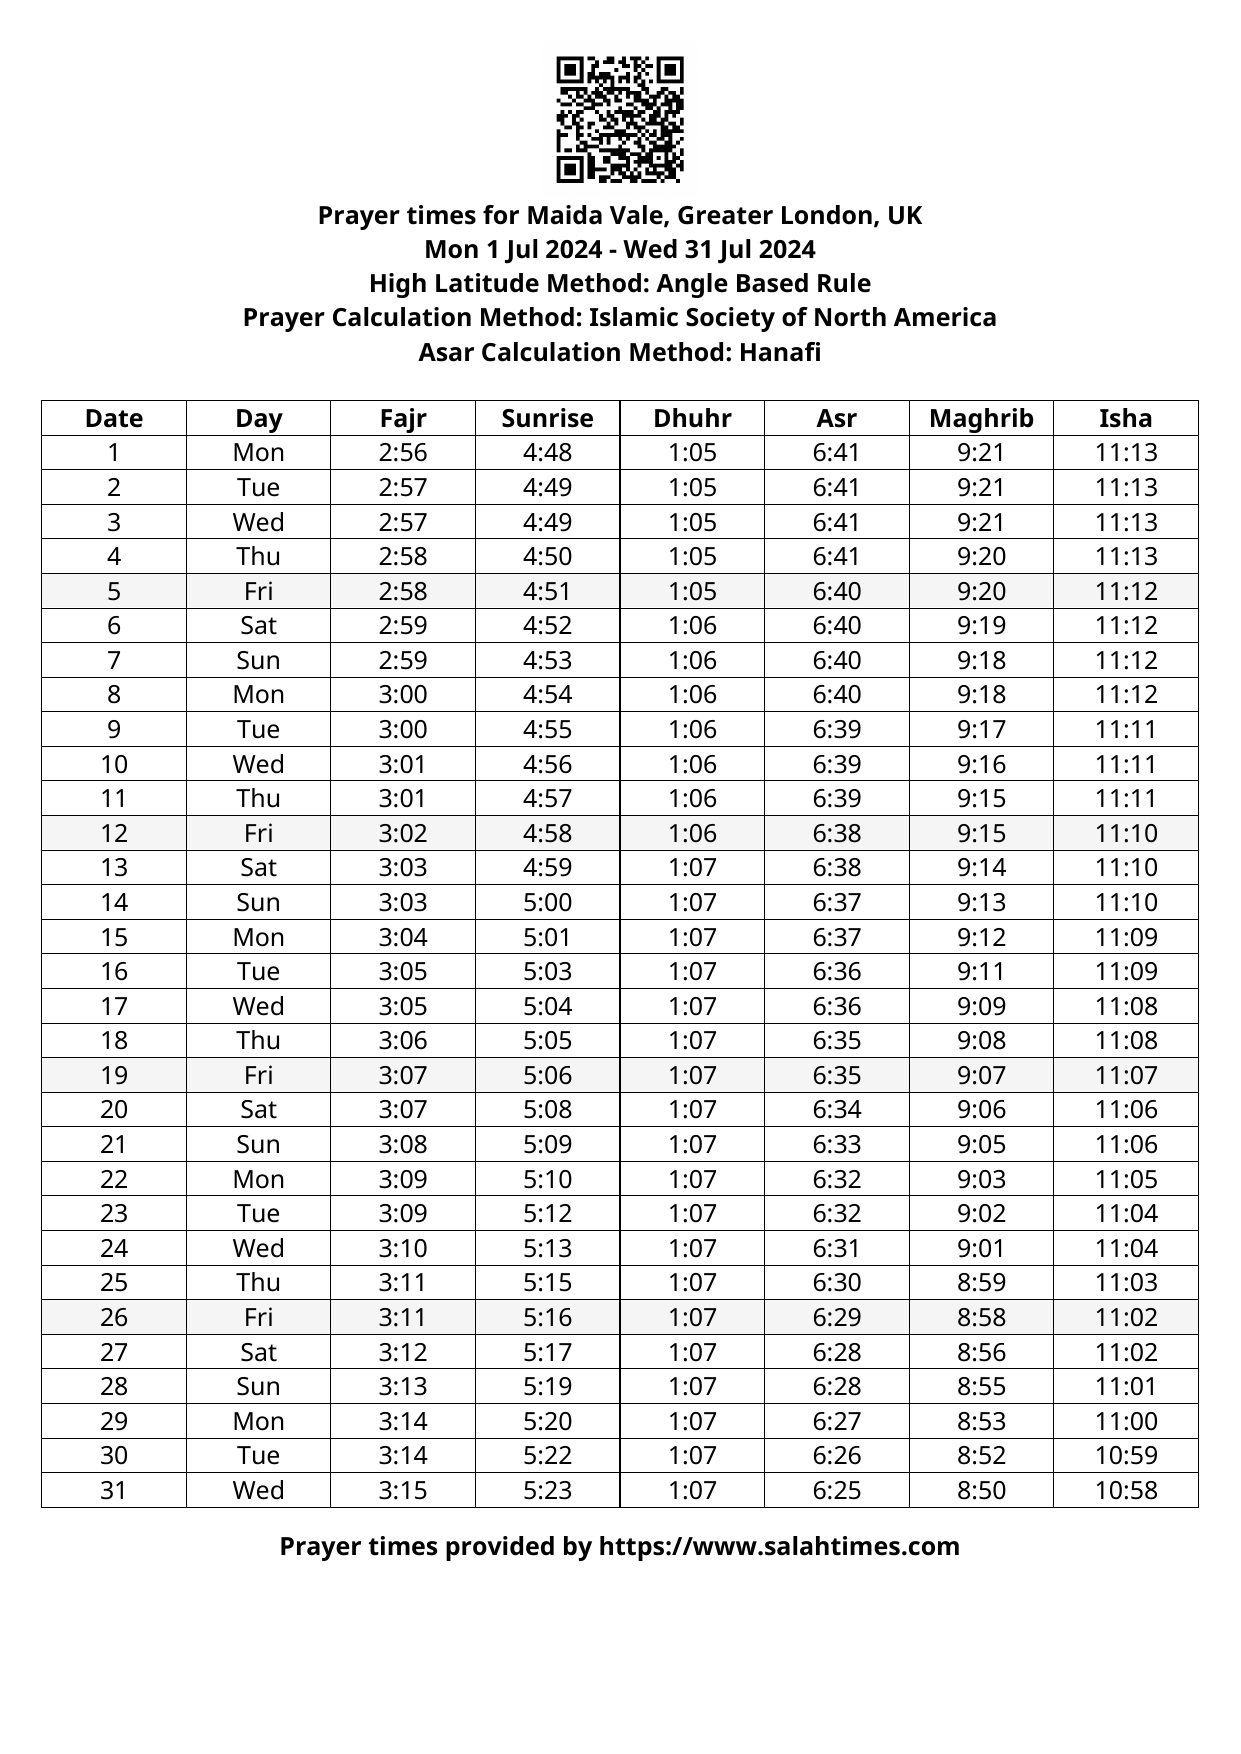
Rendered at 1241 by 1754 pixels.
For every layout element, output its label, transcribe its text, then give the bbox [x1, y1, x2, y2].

table_cell 10:58 [1054, 1473, 1198, 1507]
table_cell 1:05 [621, 505, 764, 538]
table_cell 1:07 [621, 1162, 764, 1195]
table_header Sunrise [476, 401, 619, 434]
table_cell 3:12 [331, 1335, 475, 1368]
text Asar Calculation Method: Hanafi [42, 334, 1198, 368]
table_cell Thu [187, 1266, 330, 1299]
table_cell 21 [42, 1127, 186, 1161]
table_cell 1 [42, 436, 186, 469]
table_cell Mon [187, 678, 330, 711]
table_cell 11:10 [1054, 851, 1198, 884]
table_cell 11:01 [1054, 1369, 1198, 1403]
table_cell 11:13 [1054, 436, 1198, 469]
table_cell 6:40 [765, 678, 909, 711]
table_cell 1:07 [621, 885, 764, 919]
table_cell Sat [187, 1093, 330, 1126]
table_cell 11:12 [1054, 678, 1198, 711]
table_cell 6:31 [765, 1231, 909, 1264]
table_cell 17 [42, 989, 186, 1022]
table_header Fajr [331, 401, 475, 434]
table_cell 4:52 [476, 609, 619, 642]
table_cell 9:07 [910, 1058, 1053, 1092]
table_cell 8:52 [910, 1439, 1053, 1472]
table_cell 11:00 [1054, 1404, 1198, 1437]
table_cell 3:09 [331, 1162, 475, 1195]
table_cell 1:07 [621, 920, 764, 953]
table_cell 4:55 [476, 712, 619, 746]
table_cell 11:12 [1054, 574, 1198, 607]
table_cell 1:07 [621, 851, 764, 884]
table_cell 6:37 [765, 885, 909, 919]
table_cell 4:50 [476, 539, 619, 573]
table_cell 1:06 [621, 712, 764, 746]
table_cell 4:48 [476, 436, 619, 469]
table_cell 3:10 [331, 1231, 475, 1264]
table_cell 9:21 [910, 470, 1053, 504]
table_cell 1:05 [621, 574, 764, 607]
table_cell 1:05 [621, 436, 764, 469]
table_cell 4:56 [476, 747, 619, 780]
table_cell 6:40 [765, 609, 909, 642]
table_cell 6:40 [765, 574, 909, 607]
table_cell 9 [42, 712, 186, 746]
table_cell 6:29 [765, 1300, 909, 1334]
table_cell 9:21 [910, 505, 1053, 538]
table_cell 3:05 [331, 989, 475, 1022]
table_cell 11:12 [1054, 643, 1198, 677]
table_cell 15 [42, 920, 186, 953]
table_cell 9:19 [910, 609, 1053, 642]
table_cell 6:33 [765, 1127, 909, 1161]
table_cell 1:07 [621, 1093, 764, 1126]
table_cell 3:13 [331, 1369, 475, 1403]
table_cell Sun [187, 643, 330, 677]
table_cell 8:55 [910, 1369, 1053, 1403]
table_cell 3:07 [331, 1093, 475, 1126]
table_cell 9:09 [910, 989, 1053, 1022]
table_cell Tue [187, 470, 330, 504]
table_cell 1:07 [621, 1127, 764, 1161]
table_cell Sat [187, 1335, 330, 1368]
table_header Day [187, 401, 330, 434]
table_cell 30 [42, 1439, 186, 1472]
table_cell 1:07 [621, 1058, 764, 1092]
table_cell 3:03 [331, 885, 475, 919]
table_cell Fri [187, 1058, 330, 1092]
table_cell 9:18 [910, 643, 1053, 677]
table_cell Wed [187, 747, 330, 780]
table_cell 9:01 [910, 1231, 1053, 1264]
table_cell 3:07 [331, 1058, 475, 1092]
table_cell 5:01 [476, 920, 619, 953]
table_cell 2:56 [331, 436, 475, 469]
table_header Dhuhr [621, 401, 764, 434]
table_cell 9:11 [910, 954, 1053, 988]
table_cell Wed [187, 505, 330, 538]
table_cell 6:36 [765, 989, 909, 1022]
table_cell 11:11 [1054, 747, 1198, 780]
table_cell 31 [42, 1473, 186, 1507]
table_cell 4:59 [476, 851, 619, 884]
table_cell Tue [187, 1196, 330, 1230]
table_cell 9:21 [910, 436, 1053, 469]
table_cell 6:26 [765, 1439, 909, 1472]
table_cell Sat [187, 851, 330, 884]
table_cell 6:41 [765, 505, 909, 538]
table_cell 4:51 [476, 574, 619, 607]
table_cell 6:37 [765, 920, 909, 953]
text Prayer times provided by https://www.salahtimes.com [42, 1528, 1198, 1563]
table_cell 6 [42, 609, 186, 642]
table_cell 9:03 [910, 1162, 1053, 1195]
table_cell 3:04 [331, 920, 475, 953]
table_cell 11:10 [1054, 816, 1198, 849]
table_cell 8:56 [910, 1335, 1053, 1368]
table_cell 4 [42, 539, 186, 573]
table_cell 13 [42, 851, 186, 884]
table_cell 8 [42, 678, 186, 711]
table_cell 1:07 [621, 1266, 764, 1299]
table_cell 6:39 [765, 747, 909, 780]
table_cell 11:06 [1054, 1127, 1198, 1161]
table_cell 1:07 [621, 954, 764, 988]
table_cell 9:20 [910, 539, 1053, 573]
table_cell 25 [42, 1266, 186, 1299]
table_cell 6:39 [765, 712, 909, 746]
table_cell 2:59 [331, 643, 475, 677]
table_cell 2 [42, 470, 186, 504]
table_cell 11:04 [1054, 1196, 1198, 1230]
table_cell Wed [187, 1473, 330, 1507]
table_cell 8:59 [910, 1266, 1053, 1299]
table_cell 4:53 [476, 643, 619, 677]
table_cell 6:28 [765, 1335, 909, 1368]
table_cell 11:09 [1054, 954, 1198, 988]
table_cell 9:05 [910, 1127, 1053, 1161]
table_header Date [42, 401, 186, 434]
table_cell Fri [187, 1300, 330, 1334]
table_cell 5 [42, 574, 186, 607]
table_cell 7 [42, 643, 186, 677]
table_cell 6:32 [765, 1196, 909, 1230]
table_cell 12 [42, 816, 186, 849]
table_cell 3:14 [331, 1404, 475, 1437]
table_cell 6:30 [765, 1266, 909, 1299]
table_cell 3:06 [331, 1024, 475, 1057]
table_cell 23 [42, 1196, 186, 1230]
table_cell 5:06 [476, 1058, 619, 1092]
table_cell 9:15 [910, 781, 1053, 815]
table_cell 1:07 [621, 1335, 764, 1368]
table_cell 1:06 [621, 781, 764, 815]
table_cell 11:12 [1054, 609, 1198, 642]
table_cell 9:15 [910, 816, 1053, 849]
table_cell 9:17 [910, 712, 1053, 746]
table_cell 6:35 [765, 1024, 909, 1057]
table_cell 9:18 [910, 678, 1053, 711]
table_cell 1:07 [621, 1196, 764, 1230]
table_cell Wed [187, 989, 330, 1022]
table_cell 2:57 [331, 505, 475, 538]
table_cell Mon [187, 920, 330, 953]
table_cell 1:07 [621, 989, 764, 1022]
table_cell 6:41 [765, 470, 909, 504]
table_cell 5:08 [476, 1093, 619, 1126]
table_cell 5:20 [476, 1404, 619, 1437]
table_cell 6:34 [765, 1093, 909, 1126]
table_cell 5:13 [476, 1231, 619, 1264]
text High Latitude Method: Angle Based Rule [42, 266, 1198, 300]
table_cell 1:06 [621, 643, 764, 677]
table_cell 6:35 [765, 1058, 909, 1092]
table_cell 5:04 [476, 989, 619, 1022]
table_cell 3:15 [331, 1473, 475, 1507]
table_cell 6:41 [765, 539, 909, 573]
table_cell 3:11 [331, 1300, 475, 1334]
table_cell 24 [42, 1231, 186, 1264]
table_cell 6:27 [765, 1404, 909, 1437]
table_cell 9:02 [910, 1196, 1053, 1230]
table_cell 5:12 [476, 1196, 619, 1230]
table_cell Sun [187, 1127, 330, 1161]
text Mon 1 Jul 2024 - Wed 31 Jul 2024 [42, 232, 1198, 266]
table_cell 11:08 [1054, 989, 1198, 1022]
table_cell 6:38 [765, 816, 909, 849]
table_cell 11:03 [1054, 1266, 1198, 1299]
table_cell 1:07 [621, 1024, 764, 1057]
table_cell 11:04 [1054, 1231, 1198, 1264]
table_cell 29 [42, 1404, 186, 1437]
text Prayer times for Maida Vale, Greater London, UK [42, 198, 1198, 232]
table_cell 9:13 [910, 885, 1053, 919]
table_cell 2:59 [331, 609, 475, 642]
table_cell 11:11 [1054, 712, 1198, 746]
table_cell 1:07 [621, 1369, 764, 1403]
table_cell 18 [42, 1024, 186, 1057]
table_cell 3:14 [331, 1439, 475, 1472]
table_header Asr [765, 401, 909, 434]
table_cell 8:50 [910, 1473, 1053, 1507]
table_cell 1:06 [621, 816, 764, 849]
table_cell 22 [42, 1162, 186, 1195]
table_cell Mon [187, 436, 330, 469]
table_cell Fri [187, 574, 330, 607]
table_cell 5:05 [476, 1024, 619, 1057]
table_cell 6:40 [765, 643, 909, 677]
table_cell 1:05 [621, 470, 764, 504]
table_cell 3:00 [331, 678, 475, 711]
table_cell 1:06 [621, 678, 764, 711]
table_cell Wed [187, 1231, 330, 1264]
table_cell 3:09 [331, 1196, 475, 1230]
table_cell 3:08 [331, 1127, 475, 1161]
table_cell 11:07 [1054, 1058, 1198, 1092]
table_cell 5:00 [476, 885, 619, 919]
table_cell 9:16 [910, 747, 1053, 780]
table_cell 9:12 [910, 920, 1053, 953]
table_header Isha [1054, 401, 1198, 434]
table_cell 11:10 [1054, 885, 1198, 919]
table_cell 6:28 [765, 1369, 909, 1403]
table_cell 1:06 [621, 747, 764, 780]
table_cell 8:58 [910, 1300, 1053, 1334]
table_cell 1:06 [621, 609, 764, 642]
table_cell 5:15 [476, 1266, 619, 1299]
table_cell Mon [187, 1404, 330, 1437]
table_cell 11:13 [1054, 470, 1198, 504]
table_cell 6:36 [765, 954, 909, 988]
table_cell 2:58 [331, 539, 475, 573]
table_cell 19 [42, 1058, 186, 1092]
table_cell 6:25 [765, 1473, 909, 1507]
table_cell Sun [187, 885, 330, 919]
table_cell 16 [42, 954, 186, 988]
table_cell Thu [187, 539, 330, 573]
table_cell 5:16 [476, 1300, 619, 1334]
table_cell 9:06 [910, 1093, 1053, 1126]
table_cell 20 [42, 1093, 186, 1126]
table_cell 3:03 [331, 851, 475, 884]
table_cell 6:39 [765, 781, 909, 815]
table_cell 3:05 [331, 954, 475, 988]
table_cell 1:07 [621, 1404, 764, 1437]
table_cell 28 [42, 1369, 186, 1403]
table_cell 11:02 [1054, 1335, 1198, 1368]
table_cell 2:57 [331, 470, 475, 504]
table_cell 11:08 [1054, 1024, 1198, 1057]
table_header Maghrib [910, 401, 1053, 434]
table_cell 4:57 [476, 781, 619, 815]
table_cell 5:10 [476, 1162, 619, 1195]
table_cell 1:07 [621, 1473, 764, 1507]
table_cell 5:03 [476, 954, 619, 988]
table_cell 1:07 [621, 1300, 764, 1334]
table_cell 9:14 [910, 851, 1053, 884]
table_cell 5:19 [476, 1369, 619, 1403]
table_cell 27 [42, 1335, 186, 1368]
table_cell 11:13 [1054, 539, 1198, 573]
table_cell 1:07 [621, 1439, 764, 1472]
table_cell 9:08 [910, 1024, 1053, 1057]
table_cell 14 [42, 885, 186, 919]
table_cell 3:01 [331, 747, 475, 780]
table_cell 3 [42, 505, 186, 538]
table_cell 6:38 [765, 851, 909, 884]
table_cell Sun [187, 1369, 330, 1403]
table_cell Tue [187, 954, 330, 988]
table_cell 11:02 [1054, 1300, 1198, 1334]
table_cell 3:00 [331, 712, 475, 746]
text Prayer Calculation Method: Islamic Society of North America [42, 300, 1198, 334]
table_cell Tue [187, 712, 330, 746]
table_cell 9:20 [910, 574, 1053, 607]
table_cell 11:06 [1054, 1093, 1198, 1126]
table_cell 11:11 [1054, 781, 1198, 815]
table_cell 4:58 [476, 816, 619, 849]
table_cell Tue [187, 1439, 330, 1472]
table_cell Sat [187, 609, 330, 642]
table_cell 11 [42, 781, 186, 815]
table_cell 3:11 [331, 1266, 475, 1299]
table_cell 5:09 [476, 1127, 619, 1161]
table_cell 11:13 [1054, 505, 1198, 538]
table_cell 3:02 [331, 816, 475, 849]
table_cell 10:59 [1054, 1439, 1198, 1472]
table_cell Mon [187, 1162, 330, 1195]
table_cell 4:54 [476, 678, 619, 711]
table_cell 10 [42, 747, 186, 780]
table_cell 26 [42, 1300, 186, 1334]
table_cell 2:58 [331, 574, 475, 607]
picture [542, 41, 699, 198]
table_cell Thu [187, 1024, 330, 1057]
table_cell 11:05 [1054, 1162, 1198, 1195]
table_cell 1:05 [621, 539, 764, 573]
table_cell Fri [187, 816, 330, 849]
table_cell 5:23 [476, 1473, 619, 1507]
table_cell 11:09 [1054, 920, 1198, 953]
table_cell 6:32 [765, 1162, 909, 1195]
table_cell 8:53 [910, 1404, 1053, 1437]
table_cell 6:41 [765, 436, 909, 469]
table_cell 4:49 [476, 470, 619, 504]
table_cell 5:17 [476, 1335, 619, 1368]
table_cell Thu [187, 781, 330, 815]
table_cell 4:49 [476, 505, 619, 538]
table_cell 5:22 [476, 1439, 619, 1472]
table_cell 1:07 [621, 1231, 764, 1264]
table_cell 3:01 [331, 781, 475, 815]
